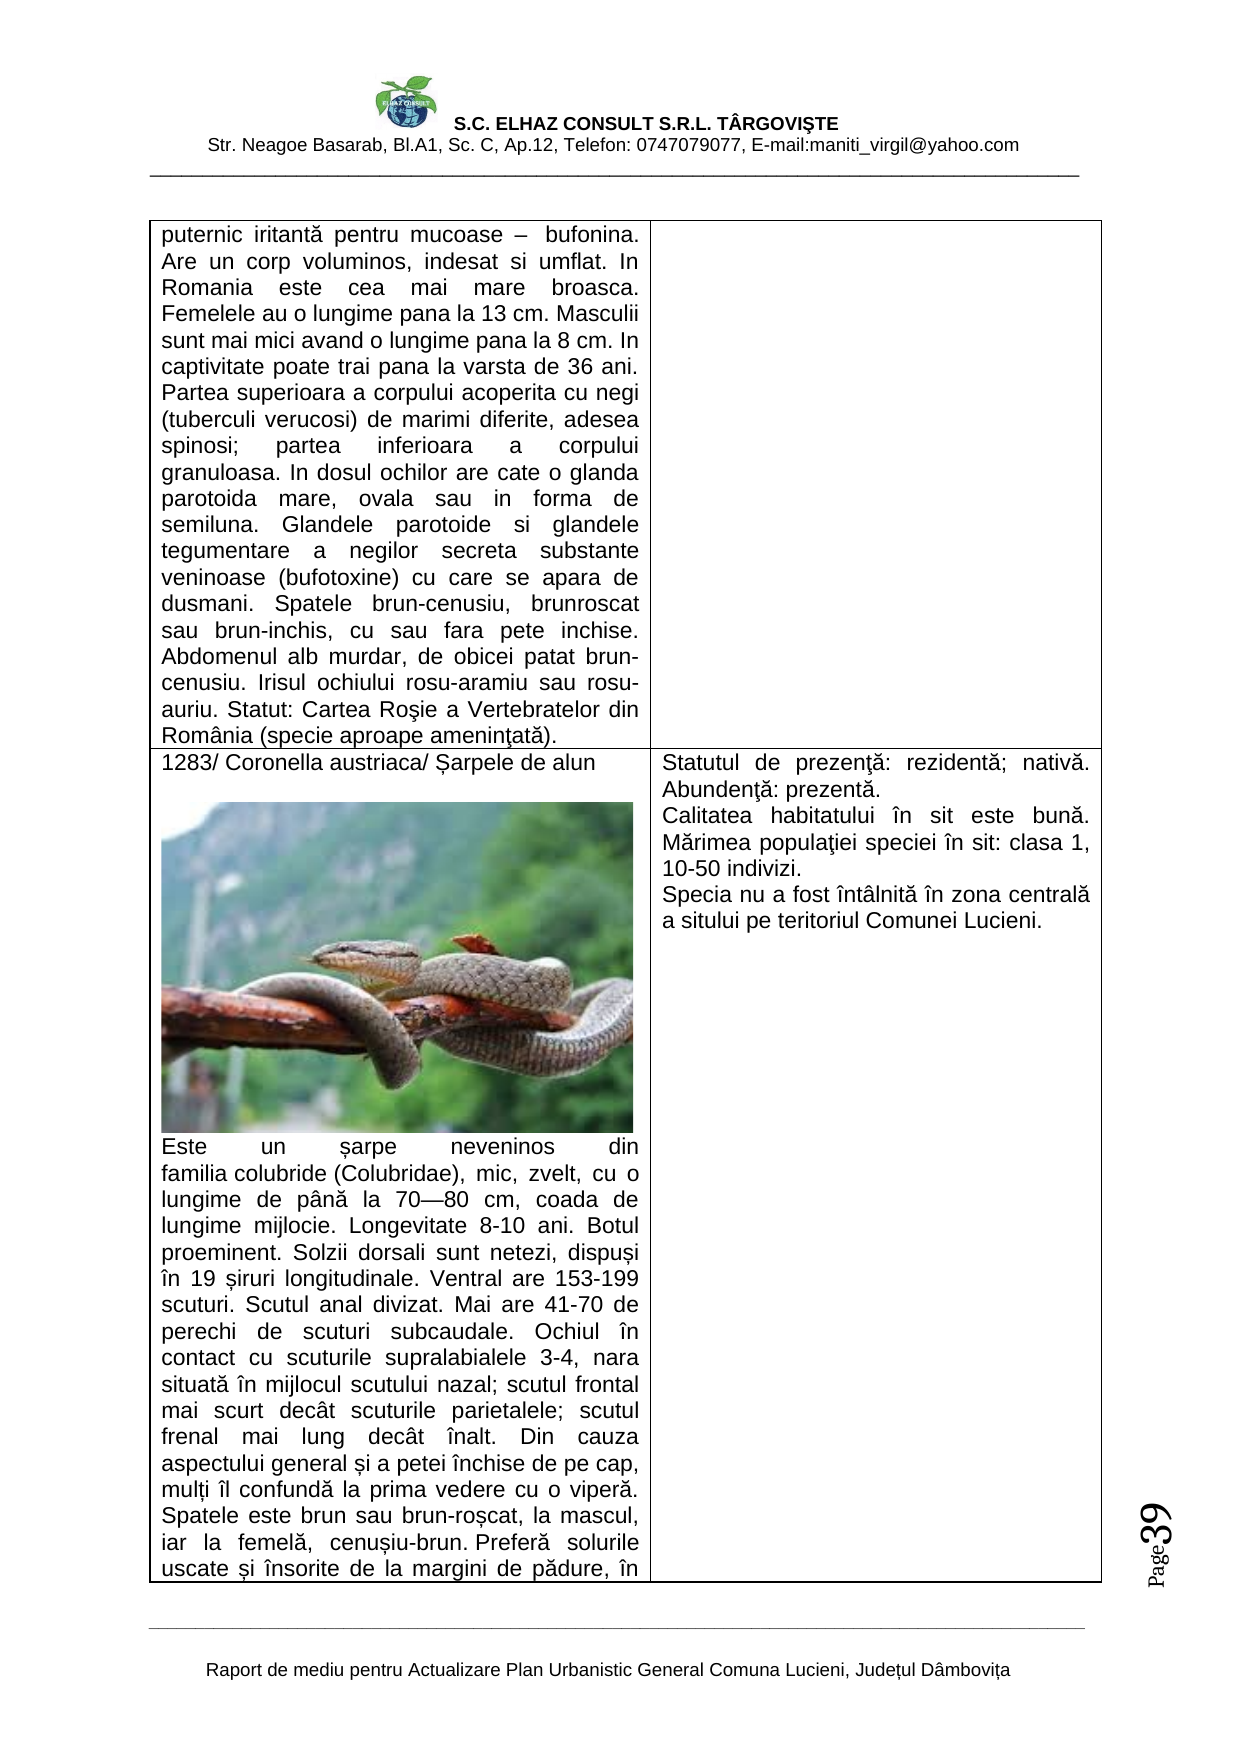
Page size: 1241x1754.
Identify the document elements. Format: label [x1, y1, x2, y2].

picture [161, 802, 634, 1133]
table_cell [151, 221, 650, 748]
table_cell [651, 749, 1101, 1581]
table_cell [151, 749, 650, 1581]
picture [373, 73, 438, 130]
table_cell [651, 221, 1101, 748]
